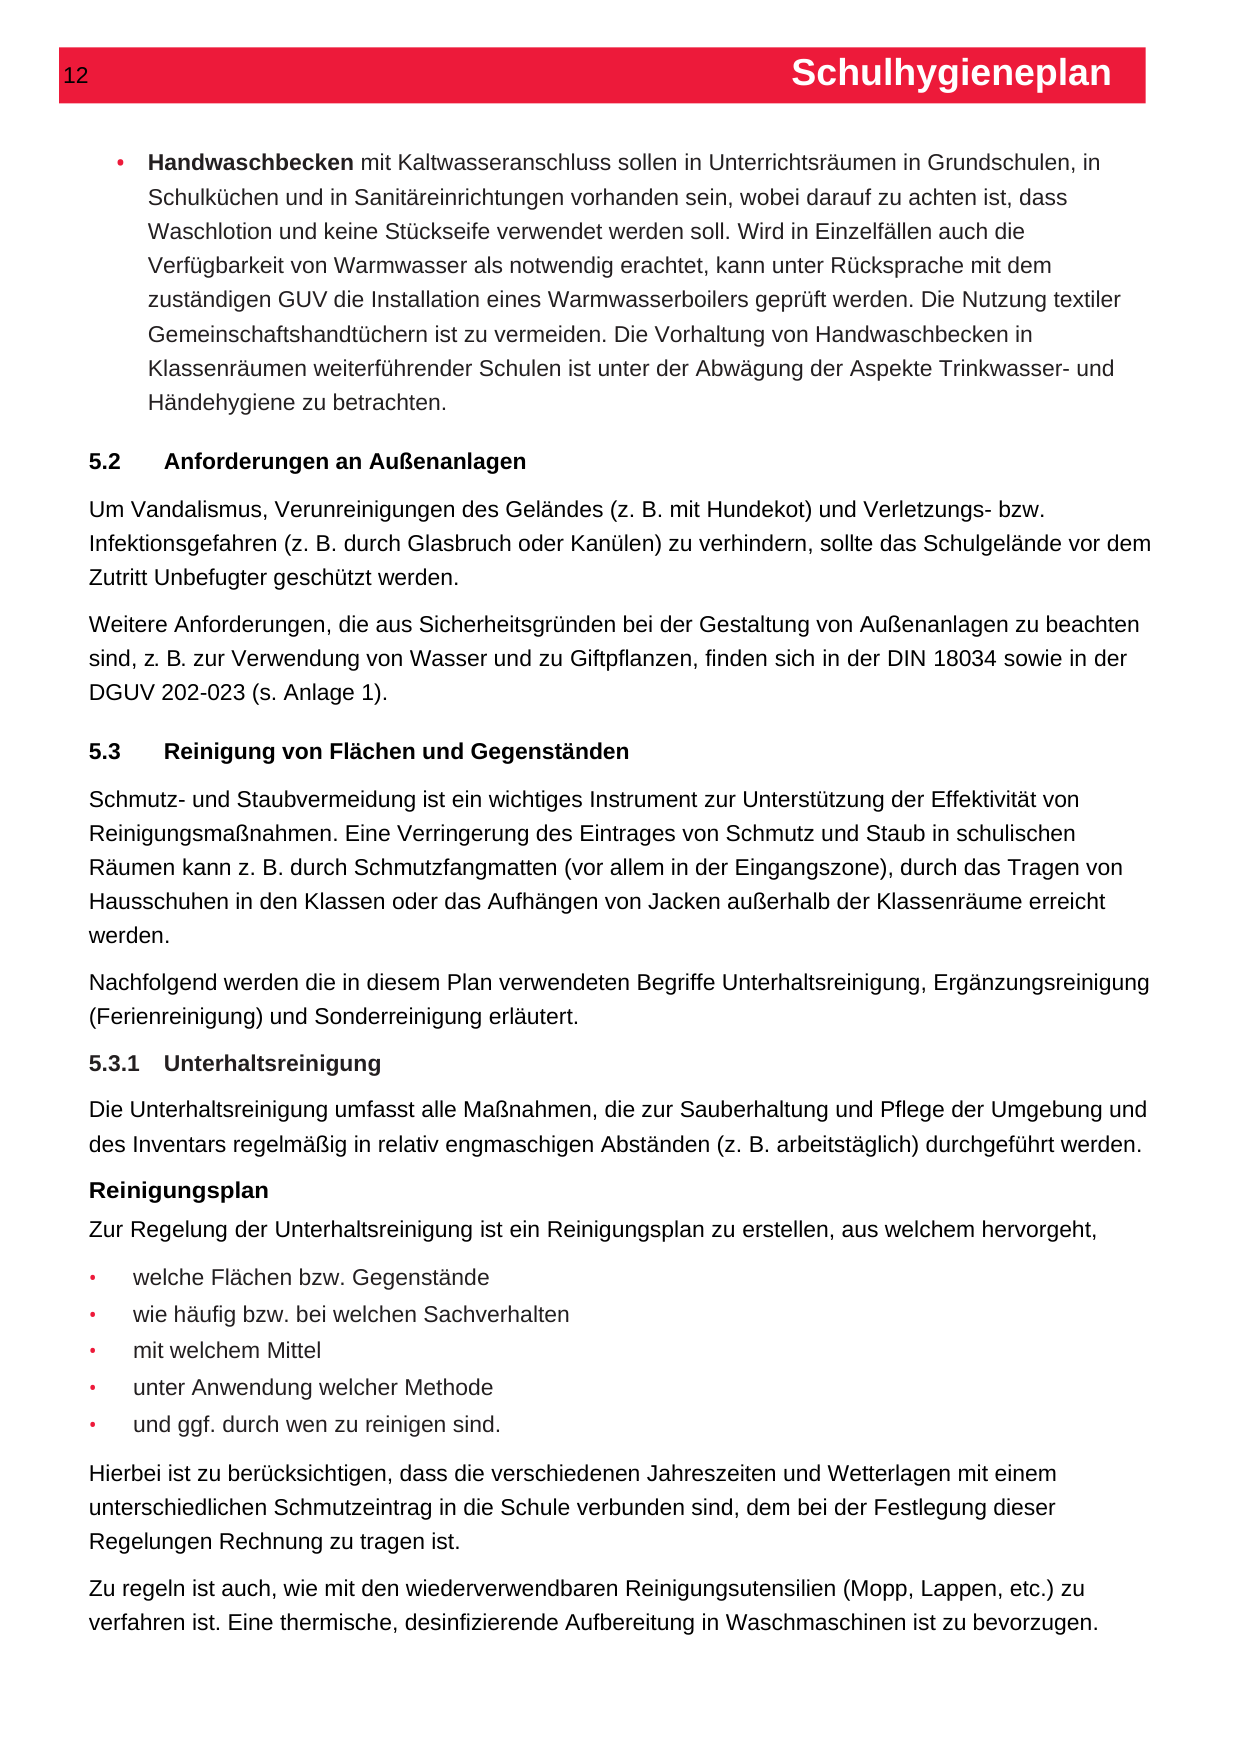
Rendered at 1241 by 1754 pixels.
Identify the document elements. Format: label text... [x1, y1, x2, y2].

text Zur Regelung der Unterhaltsreinigung ist ein Reinigungsplan zu erstellen, aus welchem hervorgeht, [89, 1216, 1152, 1242]
text Zu regeln ist auch, wie mit den wiederverwendbaren Reinigungsutensilien (Mopp, Lappen, etc.) zu verfahren ist. Eine thermische, desinfizierende Aufbereitung in Waschmaschinen ist zu bevorzugen. [89, 1575, 1152, 1635]
list welche Flächen bzw. Gegenstände [89, 1263, 1152, 1291]
text Um Vandalismus, Verunreinigungen des Geländes (z. B. mit Hundekot) und Verletzungs- bzw. Infektionsgefahren (z. B. durch Glasbruch oder Kanülen) zu verhindern, sollte das Schulgelände vor dem Zutritt Unbefugter geschützt werden. [89, 496, 1152, 590]
subtitle Anforderungen an Außenanlagen [89, 448, 1152, 474]
text Schmutz- und Staubvermeidung ist ein wichtiges Instrument zur Unterstützung der Effektivität von Reinigungsmaßnahmen. Eine Verringerung des Eintrages von Schmutz und Staub in schulischen Räumen kann z. B. durch Schmutzfangmatten (vor allem in der Eingangszone), durch das Tragen von Hausschuhen in den Klassen oder das Aufhängen von Jacken außerhalb der Klassenräume erreicht werden. [89, 786, 1152, 949]
list unter Anwendung welcher Methode [89, 1373, 1152, 1402]
text Die Unterhaltsreinigung umfasst alle Maßnahmen, die zur Sauberhaltung und Pflege der Umgebung und des Inventars regelmäßig in relativ engmaschigen Abständen (z. B. arbeitstäglich) durchgeführt werden. [89, 1096, 1152, 1157]
list mit welchem Mittel [89, 1337, 1152, 1365]
subtitle Unterhaltsreinigung [89, 1050, 1152, 1076]
text Weitere Anforderungen, die aus Sicherheitsgründen bei der Gestaltung von Außenanlagen zu beachten sind, z. B. zur Verwendung von Wasser und zu Giftpflanzen, finden sich in der DIN 18034 sowie in der DGUV 202-023 (s. Anlage 1). [89, 611, 1152, 705]
text Hierbei ist zu berücksichtigen, dass die verschiedenen Jahreszeiten und Wetterlagen mit einem unterschiedlichen Schmutzeintrag in die Schule verbunden sind, dem bei der Festlegung dieser Regelungen Rechnung zu tragen ist. [89, 1460, 1152, 1554]
subtitle Reinigung von Flächen und Gegenständen [89, 738, 1152, 764]
list Handwaschbecken mit Kaltwasseranschluss sollen in Unterrichtsräumen in Grundschulen, in Schulküchen und in Sanitäreinrichtungen vorhanden sein, wobei darauf zu achten ist, dass Waschlotion und keine Stückseife verwendet werden soll. Wird in Einzelfällen auch die Verfügbarkeit von Warmwasser als notwendig erachtet, kann unter Rücksprache mit dem zuständigen GUV die Installation eines Warmwasserboilers geprüft werden. Die Nutzung textiler Gemeinschaftshandtüchern ist zu vermeiden. Die Vorhaltung von Handwaschbecken in Klassenräumen weiterführender Schulen ist unter der Abwägung der Aspekte Trinkwasser- und Händehygiene zu betrachten. [116, 148, 1152, 415]
list und ggf. durch wen zu reinigen sind. [89, 1410, 1152, 1439]
text Nachfolgend werden die in diesem Plan verwendeten Begriffe Unterhaltsreinigung, Ergänzungsreinigung (Ferienreinigung) und Sonderreinigung erläutert. [89, 969, 1152, 1029]
list wie häufig bzw. bei welchen Sachverhalten [89, 1300, 1152, 1328]
text Reinigungsplan [89, 1177, 1152, 1204]
